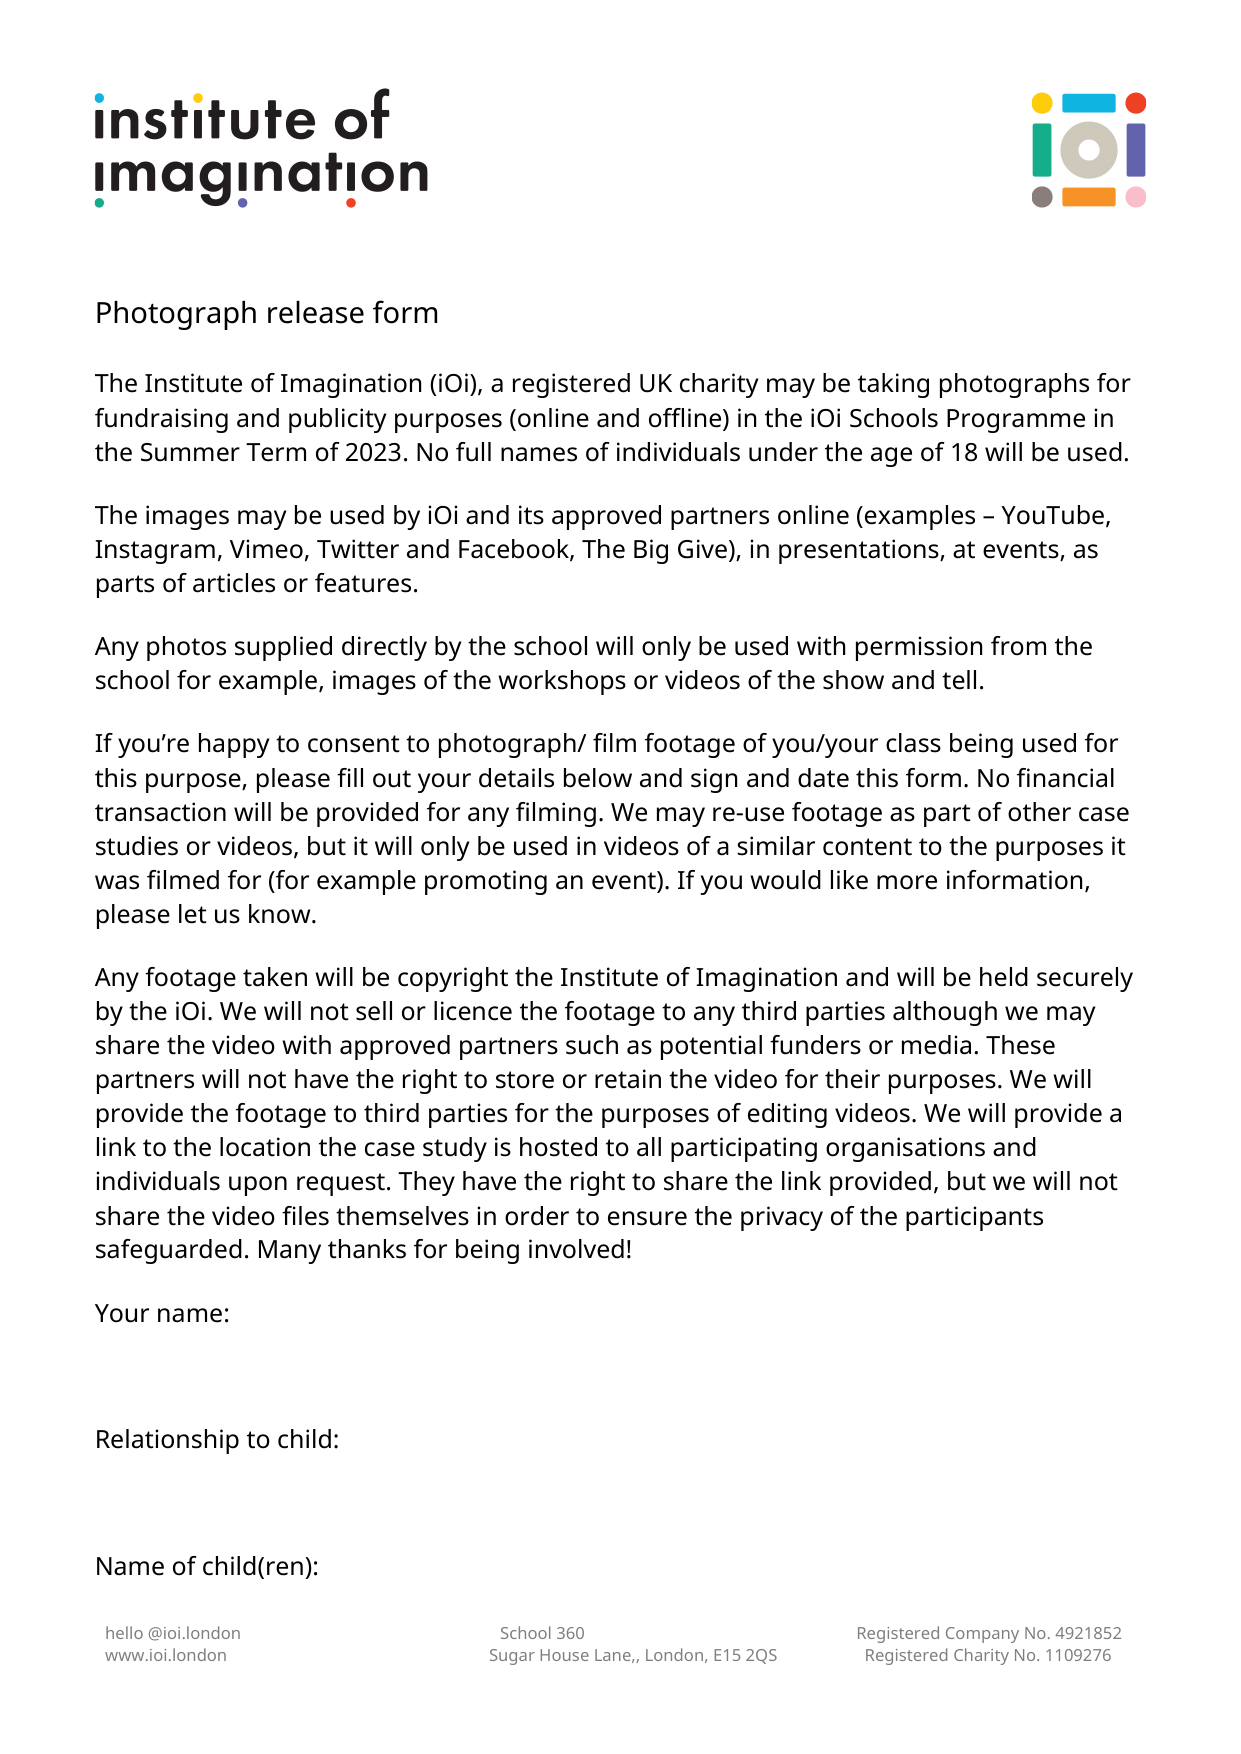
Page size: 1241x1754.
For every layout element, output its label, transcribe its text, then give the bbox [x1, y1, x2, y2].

text Any footage taken will be copyright the Institute of Imagination and will be held securely by the iOi. We will not sell or licence the footage to any third parties although we may share the video with approved partners such as potential funders or media. These partners will not have the right to store or retain the video for their purposes. We will provide the footage to third parties for the purposes of editing videos. We will provide a link to the location the case study is hosted to all participating organisations and individuals upon request. They have the right to share the link provided, but we will not share the video files themselves in order to ensure the privacy of the participants safeguarded. Many thanks for being involved! [94, 960, 1146, 1266]
text Relationship to child: [94, 1422, 1146, 1456]
text Your name: [94, 1295, 1146, 1329]
text If you’re happy to consent to photograph/ film footage of you/your class being used for this purpose, please fill out your details below and sign and date this form. No financial transaction will be provided for any filming. We may re-use footage as part of other case studies or videos, but it will only be used in videos of a similar content to the purposes it was filmed for (for example promoting an event). If you would like more information, please let us know. [94, 726, 1146, 931]
picture [1032, 92, 1147, 208]
text Photograph release form [94, 292, 1146, 366]
text The images may be used by iOi and its approved partners online (examples – YouTube, Instagram, Vimeo, Twitter and Facebook, The Big Give), in presentations, at events, as parts of articles or features. [94, 497, 1146, 600]
text Any photos supplied directly by the school will only be used with permission from the school for example, images of the workshops or videos of the show and tell. [94, 629, 1146, 697]
text Name of child(ren): [94, 1548, 1146, 1582]
picture [94, 88, 428, 208]
text The Institute of Imagination (iOi), a registered UK charity may be taking photographs for fundraising and publicity purposes (online and offline) in the iOi Schools Programme in the Summer Term of 2023. No full names of individuals under the age of 18 will be used. [94, 366, 1146, 468]
